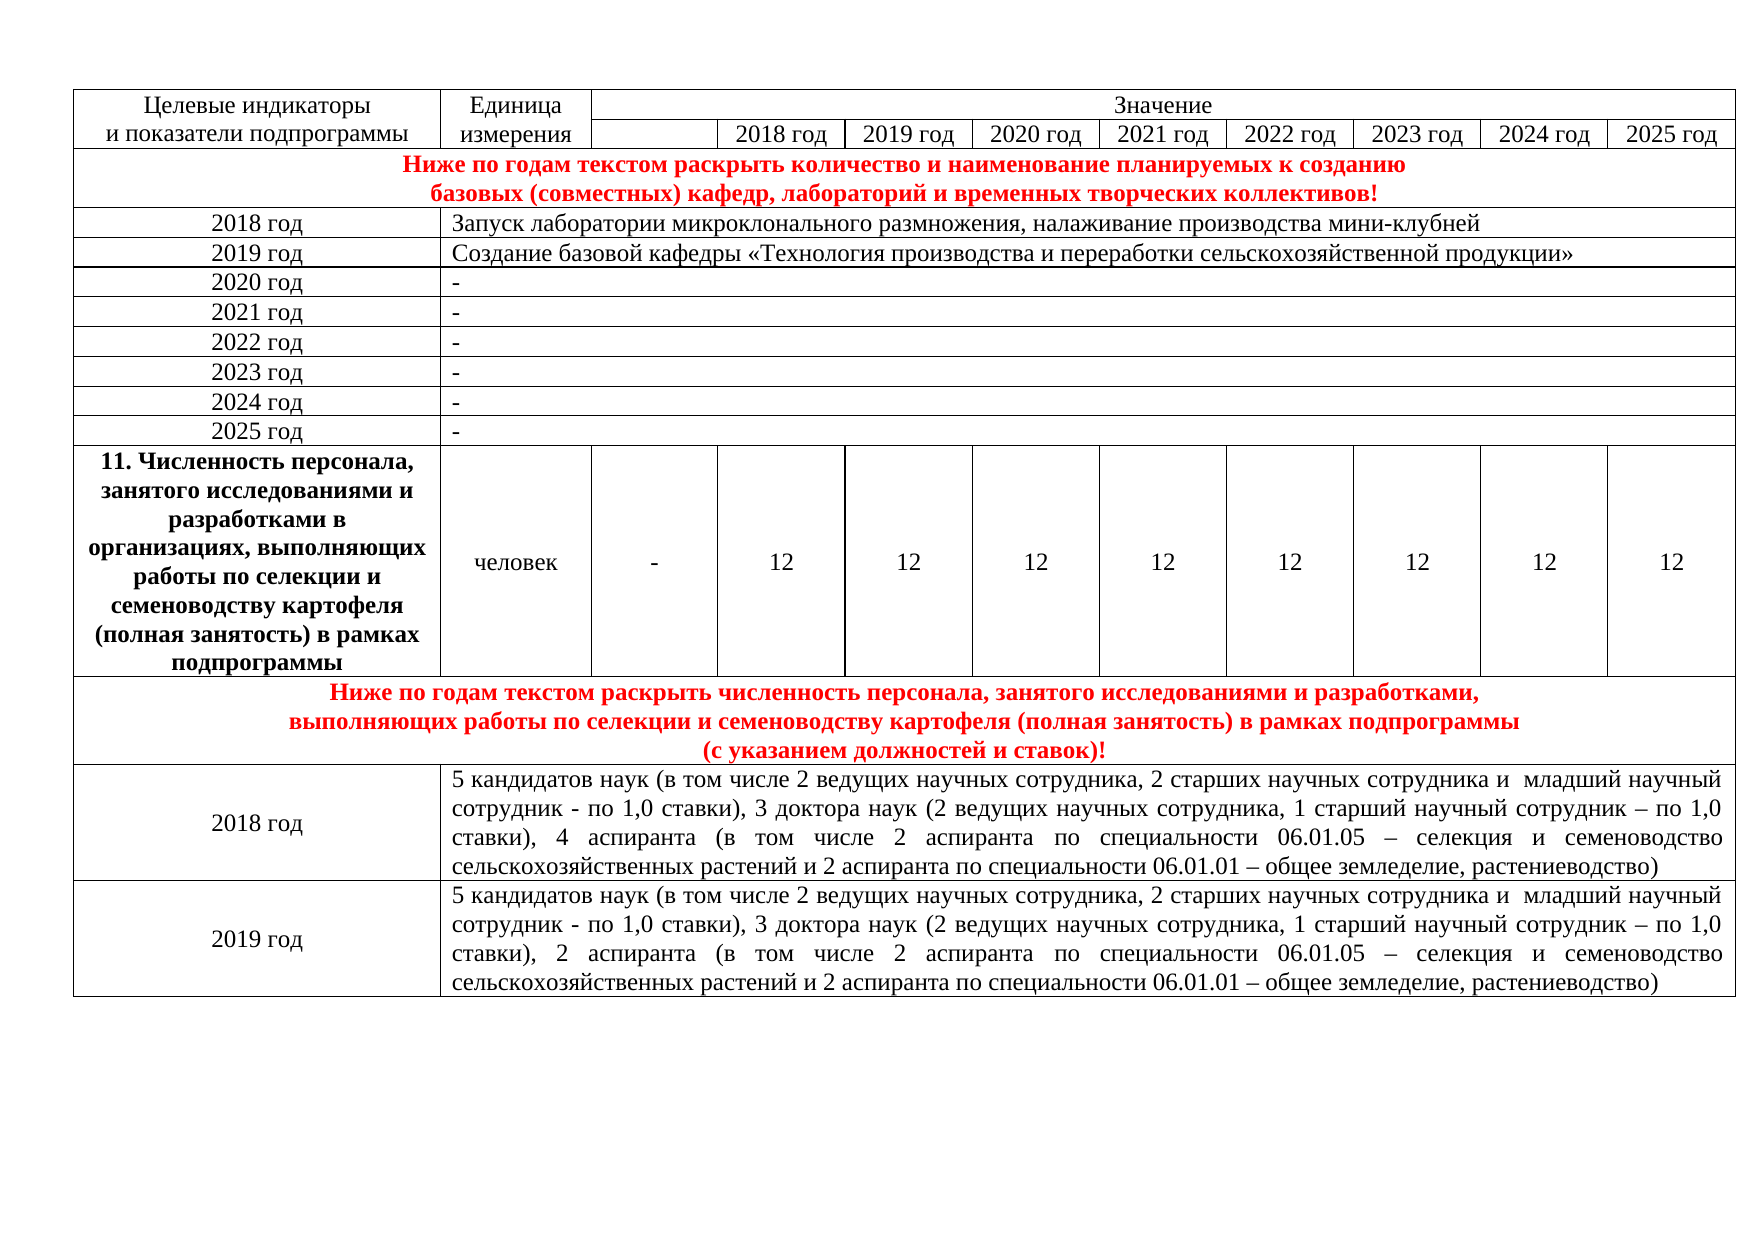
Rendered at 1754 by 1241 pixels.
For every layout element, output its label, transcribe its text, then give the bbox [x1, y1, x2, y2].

table_cell 12 [1354, 446, 1480, 676]
table_cell Запуск лаборатории микроклонального размножения, налаживание производства мини-клубней [441, 208, 1735, 237]
table_cell 2025 год [1608, 120, 1735, 148]
table_cell - [441, 357, 1735, 386]
table_header Значение [592, 90, 1735, 118]
table_cell 2020 год [973, 120, 1099, 148]
table_cell 2023 год [1354, 120, 1480, 148]
table_cell 2018 год [74, 765, 440, 879]
table_cell 2020 год [74, 268, 440, 296]
table_cell 2025 год [74, 416, 440, 445]
table_cell 2022 год [74, 327, 440, 356]
table_cell 2018 год [718, 120, 844, 148]
table_header Целевые индикаторы и показатели подпрограммы (в соответствии с приложением № 2 к подпрограмме) [74, 90, 440, 148]
table_cell Ниже по годам текстом раскрыть численность персонала, занятого исследованиями и разработками, выполняющих работы по селекции и семеноводству картофеля (полная занятость) в рамках подпрограммы (с указанием должностей и ставок)! [74, 677, 1735, 763]
table_header Единица измерения [441, 90, 591, 148]
table_cell - [441, 416, 1735, 445]
table_cell - [441, 268, 1735, 296]
table_cell Ниже по годам текстом раскрыть количество и наименование планируемых к созданию базовых (совместных) кафедр, лабораторий и временных творческих коллективов! [74, 149, 1735, 207]
table_cell 12 [1608, 446, 1735, 676]
table_cell 2024 год [74, 387, 440, 415]
table_cell 12 [1481, 446, 1607, 676]
table_cell 2018 год [74, 208, 440, 237]
table_cell 2019 год [74, 881, 440, 996]
table_cell 2024 год [1481, 120, 1607, 148]
table_cell 12 [846, 446, 972, 676]
table_cell 2019 год [74, 238, 440, 266]
table_cell Создание базовой кафедры «Технология производства и переработки сельскохозяйственной продукции» [441, 238, 1735, 266]
table_cell - [592, 446, 717, 676]
table_cell 12 [718, 446, 844, 676]
table_cell 2022 год [1227, 120, 1353, 148]
table_cell - [441, 297, 1735, 326]
table_cell человек [441, 446, 591, 676]
table_cell [592, 120, 717, 148]
table_cell 2019 год [846, 120, 972, 148]
table_cell 5 кандидатов наук (в том числе 2 ведущих научных сотрудника, 2 старших научных сотрудника и младший научный сотрудник - по 1,0 ставки), 3 доктора наук (2 ведущих научных сотрудника, 1 старший научный сотрудник – по 1,0 ставки), 2 аспиранта (в том числе 2 аспиранта по специальности 06.01.05 – селекция и семеноводство сельскохозяйственных растений и 2 аспиранта по специальности 06.01.01 – общее земледелие, растениеводство) [441, 881, 1735, 996]
table_cell 2021 год [74, 297, 440, 326]
table_cell 12 [1100, 446, 1226, 676]
table_cell 12 [973, 446, 1099, 676]
table_cell 5 кандидатов наук (в том числе 2 ведущих научных сотрудника, 2 старших научных сотрудника и младший научный сотрудник - по 1,0 ставки), 3 доктора наук (2 ведущих научных сотрудника, 1 старший научный сотрудник – по 1,0 ставки), 4 аспиранта (в том числе 2 аспиранта по специальности 06.01.05 – селекция и семеноводство сельскохозяйственных растений и 2 аспиранта по специальности 06.01.01 – общее земледелие, растениеводство) [441, 765, 1735, 879]
table_cell 2021 год [1100, 120, 1226, 148]
table_cell 12 [1227, 446, 1353, 676]
table_cell 2023 год [74, 357, 440, 386]
table_cell - [441, 387, 1735, 415]
table_cell - [441, 327, 1735, 356]
table_cell 11. Численность персонала, занятого исследованиями и разработками в организациях, выполняющих работы по селекции и семеноводству картофеля (полная занятость) в рамках подпрограммы [74, 446, 440, 676]
